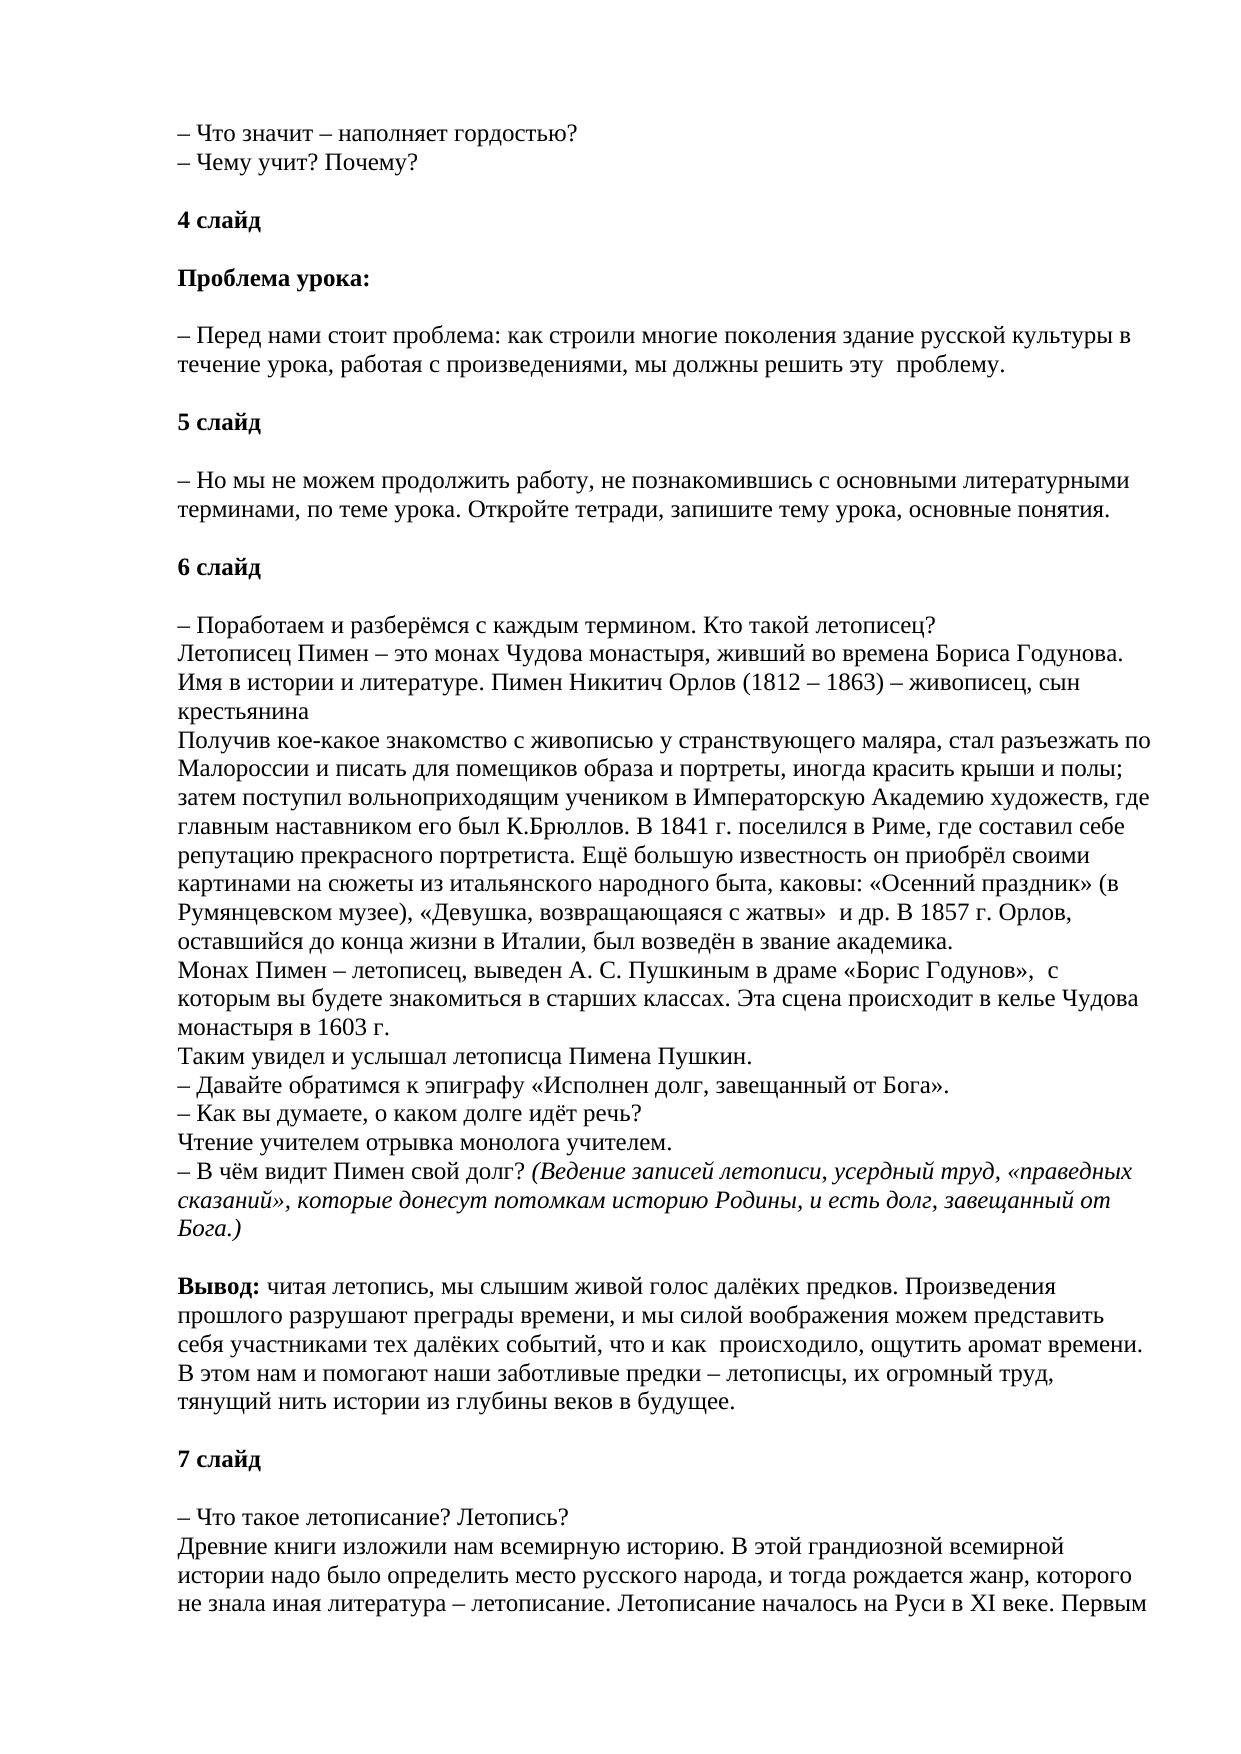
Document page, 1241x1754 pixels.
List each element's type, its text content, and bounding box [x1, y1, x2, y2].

text – Но мы не можем продолжить работу, не познакомившись с основными литературными терминами, по теме урока. Откройте тетради, запишите тему урока, основные понятия. [177, 465, 1152, 523]
text 4 слайд [177, 205, 1152, 233]
text Проблема урока: [177, 263, 1152, 291]
text 7 слайд [177, 1444, 1152, 1473]
text 6 слайд [177, 552, 1152, 581]
text 5 слайд [177, 407, 1152, 436]
text – Поработаем и разберёмся с каждым термином. Кто такой летописец? Летописец Пимен – это монах Чудова монастыря, живший во времена Бориса Годунова. Имя в истории и литературе. Пимен Никитич Орлов (1812 – 1863) – живописец, сын крестьянина Получив кое-какое знакомство с живописью у странствующего маляра, стал разъезжать по Малороссии и писать для помещиков образа и портреты, иногда красить крыши и полы; затем поступил вольноприходящим учеником в Императорскую Академию художеств, где главным наставником его был К.Брюллов. В 1841 г. поселился в Риме, где составил себе репутацию прекрасного портретиста. Ещё большую известность он приобрёл своими картинами на сюжеты из итальянского народного быта, каковы: «Осенний праздник» (в Румянцевском музее), «Девушка, возвращающаяся с жатвы» и др. В 1857 г. Орлов, оставшийся до конца жизни в Италии, был возведён в звание академика. Монах Пимен – летописец, выведен А. С. Пушкиным в драме «Борис Годунов», с которым вы будете знакомиться в старших классах. Эта сцена происходит в келье Чудова монастыря в 1603 г. Таким увидел и услышал летописца Пимена Пушкин. – Давайте обратимся к эпиграфу «Исполнен долг, завещанный от Бога». – Как вы думаете, о каком долге идёт речь? Чтение учителем отрывка монолога учителем. – В чём видит Пимен свой долг? (Ведение записей летописи, усердный труд, «праведных сказаний», которые донесут потомкам историю Родины, и есть долг, завещанный от Бога.) [177, 610, 1152, 1242]
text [177, 118, 1152, 176]
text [177, 1502, 1152, 1617]
text Вывод: читая летопись, мы слышим живой голос далёких предков. Произведения прошлого разрушают преграды времени, и мы силой воображения можем представить себя участниками тех далёких событий, что и как происходило, ощутить аромат времени. В этом нам и помогают наши заботливые предки – летописцы, их огромный труд, тянущий нить истории из глубины веков в будущее. [177, 1271, 1152, 1415]
text – Перед нами стоит проблема: как строили многие поколения здание русской культуры в течение урока, работая с произведениями, мы должны решить эту проблему. [177, 321, 1152, 378]
